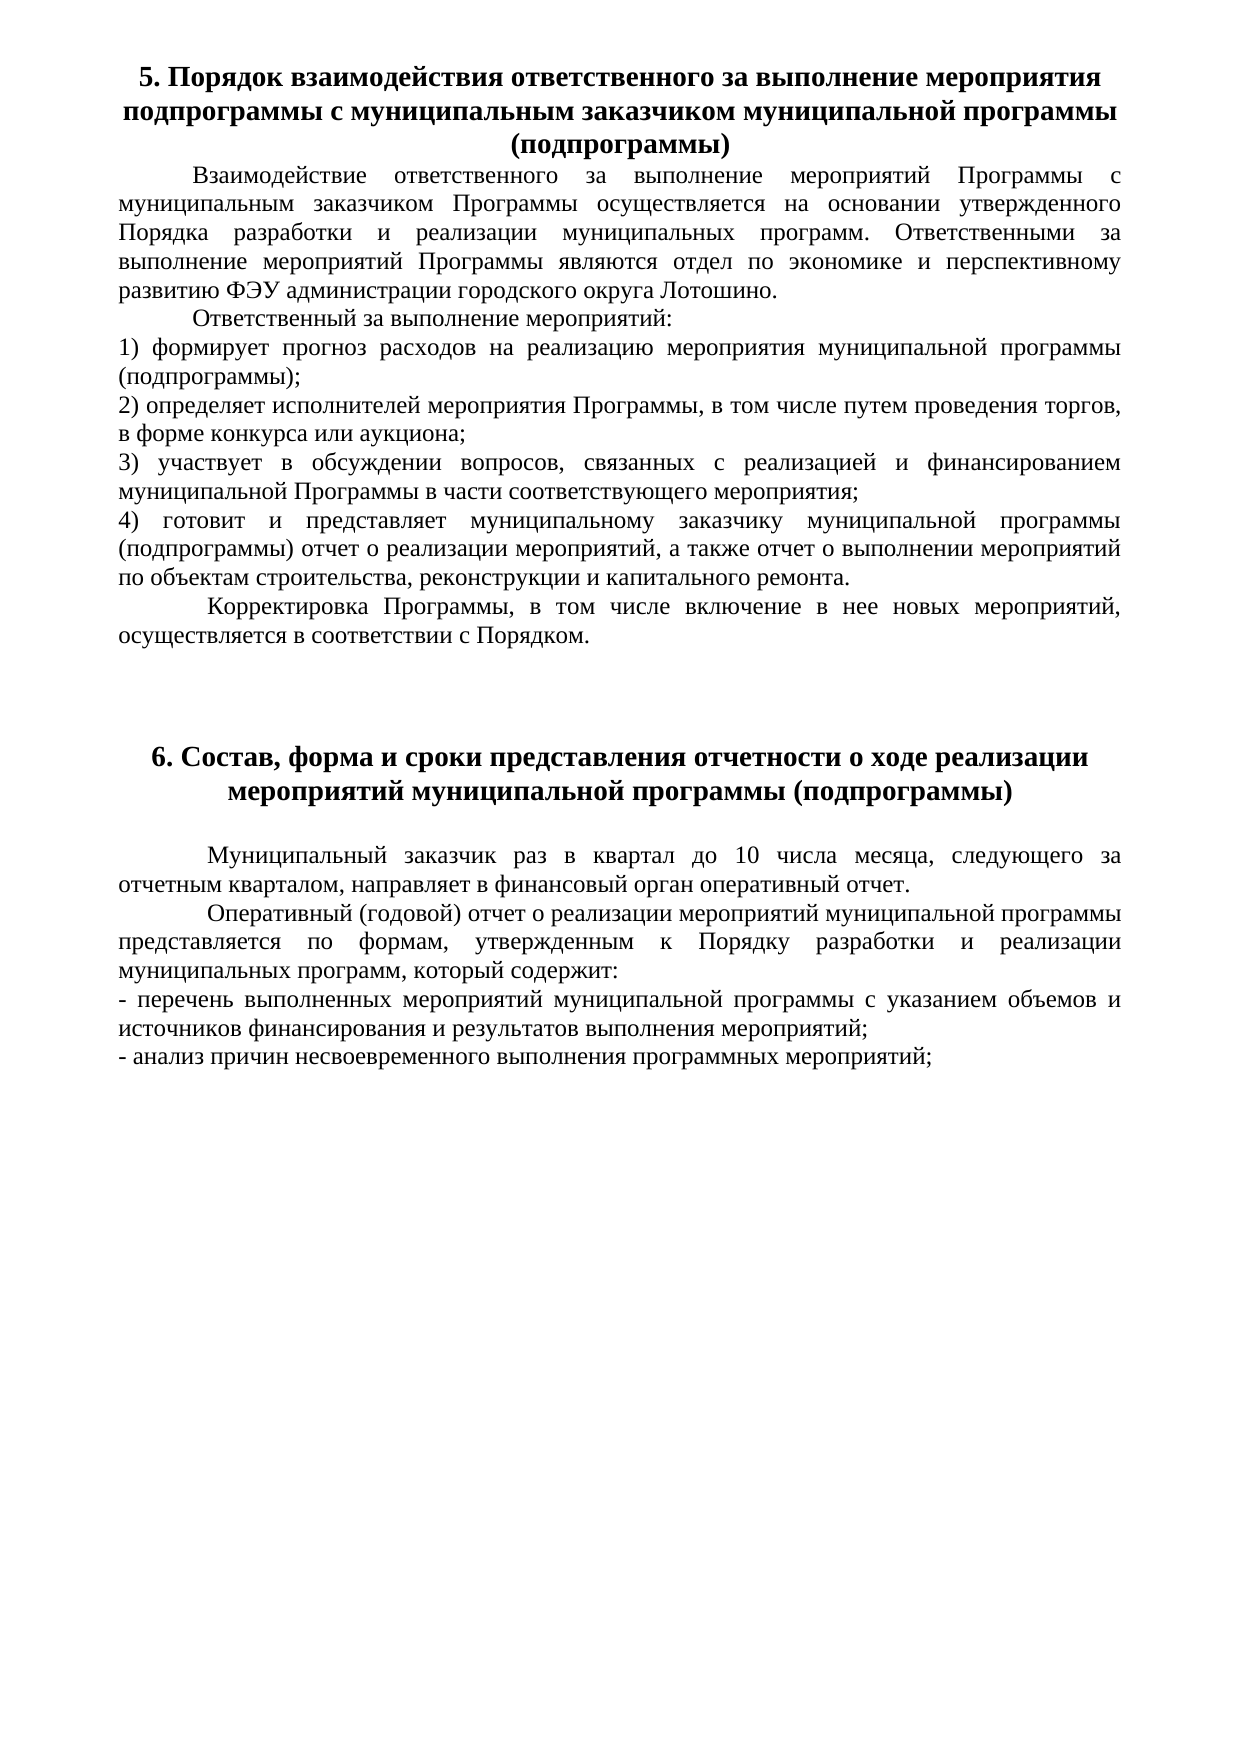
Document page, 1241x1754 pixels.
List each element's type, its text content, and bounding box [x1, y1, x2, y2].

text Муниципальный заказчик раз в квартал до 10 числа месяца, следующего за отчетным кварталом, направляет в финансовый орган оперативный отчет. [118, 840, 1122, 898]
text 2) определяет исполнителей мероприятия Программы, в том числе путем проведения торгов, в форме конкурса или аукциона; [118, 390, 1122, 447]
text 3) участвует в обсуждении вопросов, связанных с реализацией и финансированием муниципальной Программы в части соответствующего мероприятия; [118, 447, 1122, 505]
text 4) готовит и представляет муниципальному заказчику муниципальной программы (подпрограммы) отчет о реализации мероприятий, а также отчет о выполнении мероприятий по объектам строительства, реконструкции и капитального ремонта. [118, 505, 1122, 591]
text Оперативный (годовой) отчет о реализации мероприятий муниципальной программы представляется по формам, утвержденным к Порядку разработки и реализации муниципальных программ, который содержит: [118, 898, 1122, 984]
text - анализ причин несвоевременного выполнения программных мероприятий; [118, 1041, 1122, 1070]
text 1) формирует прогноз расходов на реализацию мероприятия муниципальной программы (подпрограммы); [118, 332, 1122, 390]
text 6. Состав, форма и сроки представления отчетности о ходе реализации мероприятий муниципальной программы (подпрограммы) [118, 739, 1122, 807]
text Корректировка Программы, в том числе включение в нее новых мероприятий, осуществляется в соответствии с Порядком. [118, 591, 1122, 648]
text Ответственный за выполнение мероприятий: [118, 303, 1122, 332]
text - перечень выполненных мероприятий муниципальной программы с указанием объемов и источников финансирования и результатов выполнения мероприятий; [118, 984, 1122, 1041]
text Взаимодействие ответственного за выполнение мероприятий Программы с муниципальным заказчиком Программы осуществляется на основании утвержденного Порядка разработки и реализации муниципальных программ. Ответственными за выполнение мероприятий Программы являются отдел по экономике и перспективному развитию ФЭУ администрации городского округа Лотошино. [118, 160, 1122, 303]
text 5. Порядок взаимодействия ответственного за выполнение мероприятия подпрограммы с муниципальным заказчиком муниципальной программы (подпрограммы) [118, 59, 1122, 160]
